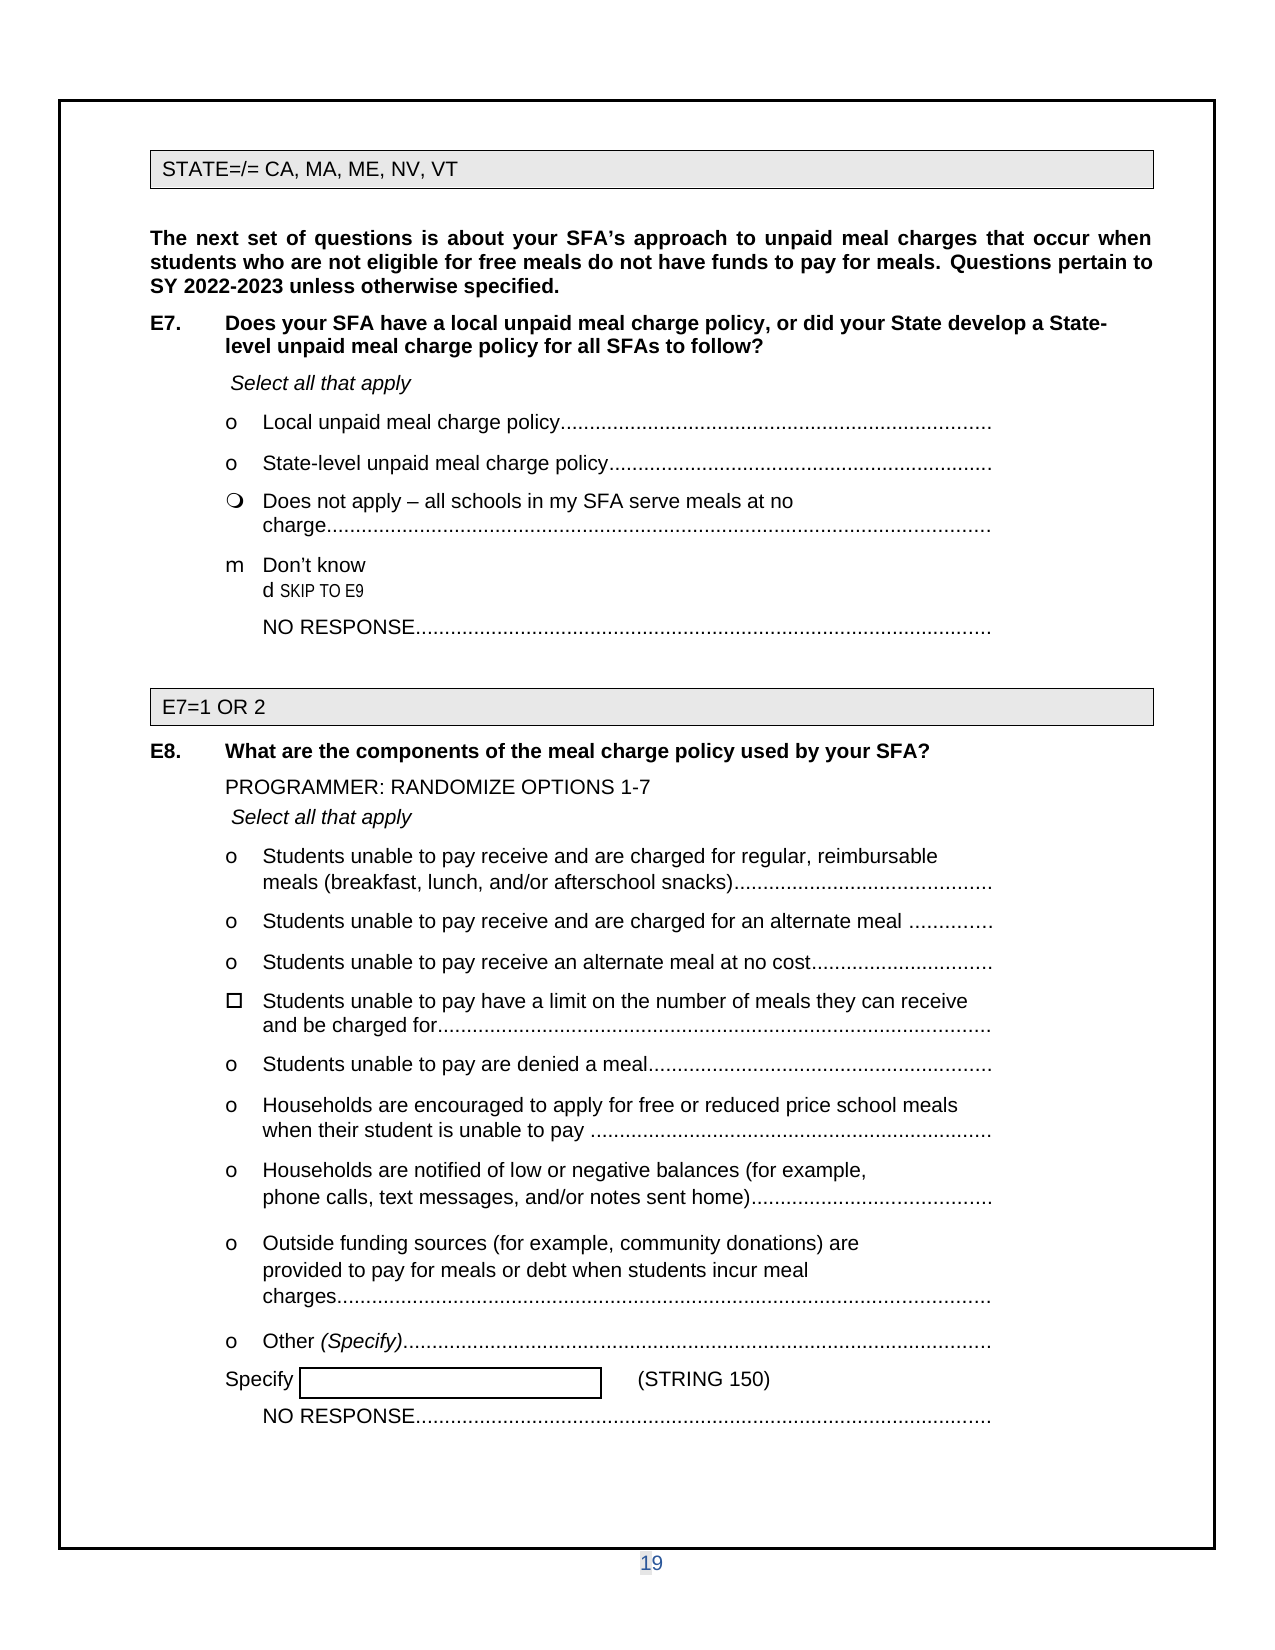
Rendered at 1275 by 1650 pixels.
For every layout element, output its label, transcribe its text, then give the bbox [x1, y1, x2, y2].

text NO RESPONSE M [262, 1404, 984, 1428]
text o Households are notified of low or negative balances (for example, phone calls, text messages, and/or notes sent home) 7 [225, 1155, 872, 1209]
table_header E7=1 or 2 [151, 689, 1153, 725]
text o Local unpaid meal charge policy 1 [225, 407, 984, 436]
text o Students unable to pay receive and are charged for regular, reimbursable meals (breakfast, lunch, and/or afterschool snacks) 1 [225, 842, 984, 894]
list Does not apply – all schools in my SFA serve meals at no charge 3 SKIP TO F_Intro [225, 489, 808, 537]
text Select all that apply [225, 805, 1153, 829]
table_header STATE=/= CA, MA, ME, NV, VT [151, 151, 1153, 187]
text m Don’t know d SKIP TO E9 [225, 550, 994, 602]
text o Students unable to pay are denied a meal 5 [225, 1049, 984, 1077]
list Students unable to pay have a limit on the number of meals they can receive and be charged for 4 [225, 988, 975, 1036]
text NO RESPONSE M [262, 614, 984, 638]
text Specify (STRING 150) [602, 1367, 1153, 1391]
text o State-level unpaid meal charge policy 2 [225, 448, 984, 477]
text o Students unable to pay receive an alternate meal at no cost 3 [225, 947, 984, 976]
text Specify (STRING 150) [225, 1367, 299, 1391]
text E7. Does your SFA have a local unpaid meal charge policy, or did your State develop a State-level unpaid meal charge policy for all SFAs to follow? [150, 310, 1116, 358]
text Select all that apply [225, 371, 919, 395]
text o Other (Specify) 99 [225, 1326, 984, 1355]
text o Students unable to pay receive and are charged for an alternate meal 2 [225, 907, 984, 935]
text E8. What are the components of the meal charge policy used by your SFA? [150, 738, 1116, 762]
text The next set of questions is about your SFA’s approach to unpaid meal charges that occur when students who are not eligible for free meals do not have funds to pay for meals. Questions pertain to SY 2022-2023 unless otherwise specified. [150, 226, 1153, 298]
text o Households are encouraged to apply for free or reduced price school meals when their student is unable to pay 6 [225, 1090, 984, 1142]
text o Outside funding sources (for example, community donations) are provided to pay for meals or debt when students incur meal charges 8 [225, 1228, 872, 1308]
text Programmer: randomize options 1-7 [225, 775, 1153, 799]
